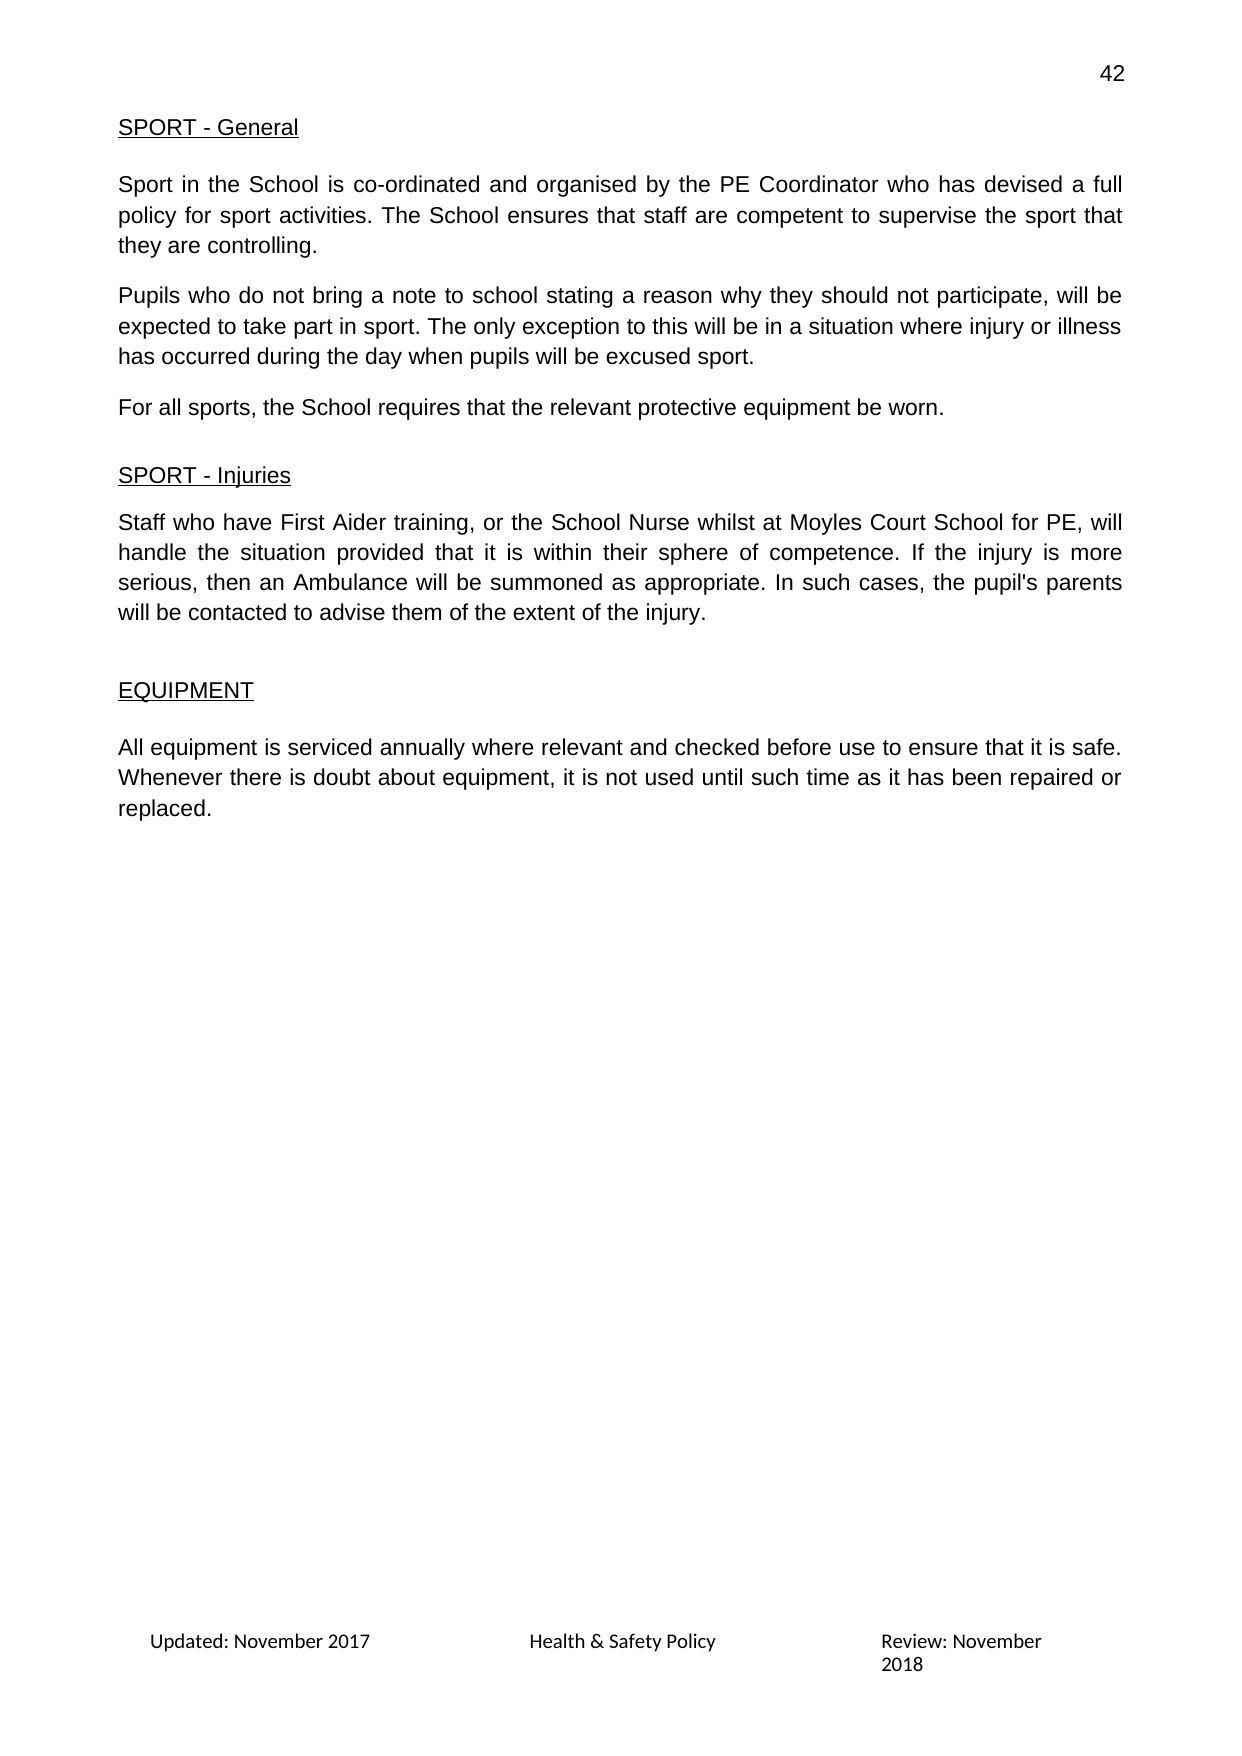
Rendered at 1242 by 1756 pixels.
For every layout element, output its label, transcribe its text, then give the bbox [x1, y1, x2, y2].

text Staff who have First Aider training, or the School Nurse whilst at Moyles Court School for PE, will handle the situation provided that it is within their sphere of competence. If the injury is more serious, then an Ambulance will be summoned as appropriate. In such cases, the pupil's parents will be contacted to advise them of the extent of the injury. [118, 509, 1124, 626]
text SPORT - Injuries [118, 462, 1135, 488]
text SPORT - General [118, 114, 1135, 140]
text Sport in the School is co-ordinated and organised by the PE Coordinator who has devised a full policy for sport activities. The School ensures that staff are competent to supervise the sport that they are controlling. [118, 171, 1124, 258]
text All equipment is serviced annually where relevant and checked before use to ensure that it is safe. Whenever there is doubt about equipment, it is not used until such time as it has been repaired or replaced. [118, 734, 1124, 821]
text Pupils who do not bring a note to school stating a reason why they should not participate, will be expected to take part in sport. The only exception to this will be in a situation where injury or illness has occurred during the day when pupils will be excused sport. [118, 282, 1123, 369]
text EQUIPMENT [118, 677, 1135, 703]
text For all sports, the School requires that the relevant protective equipment be worn. [118, 394, 1135, 420]
